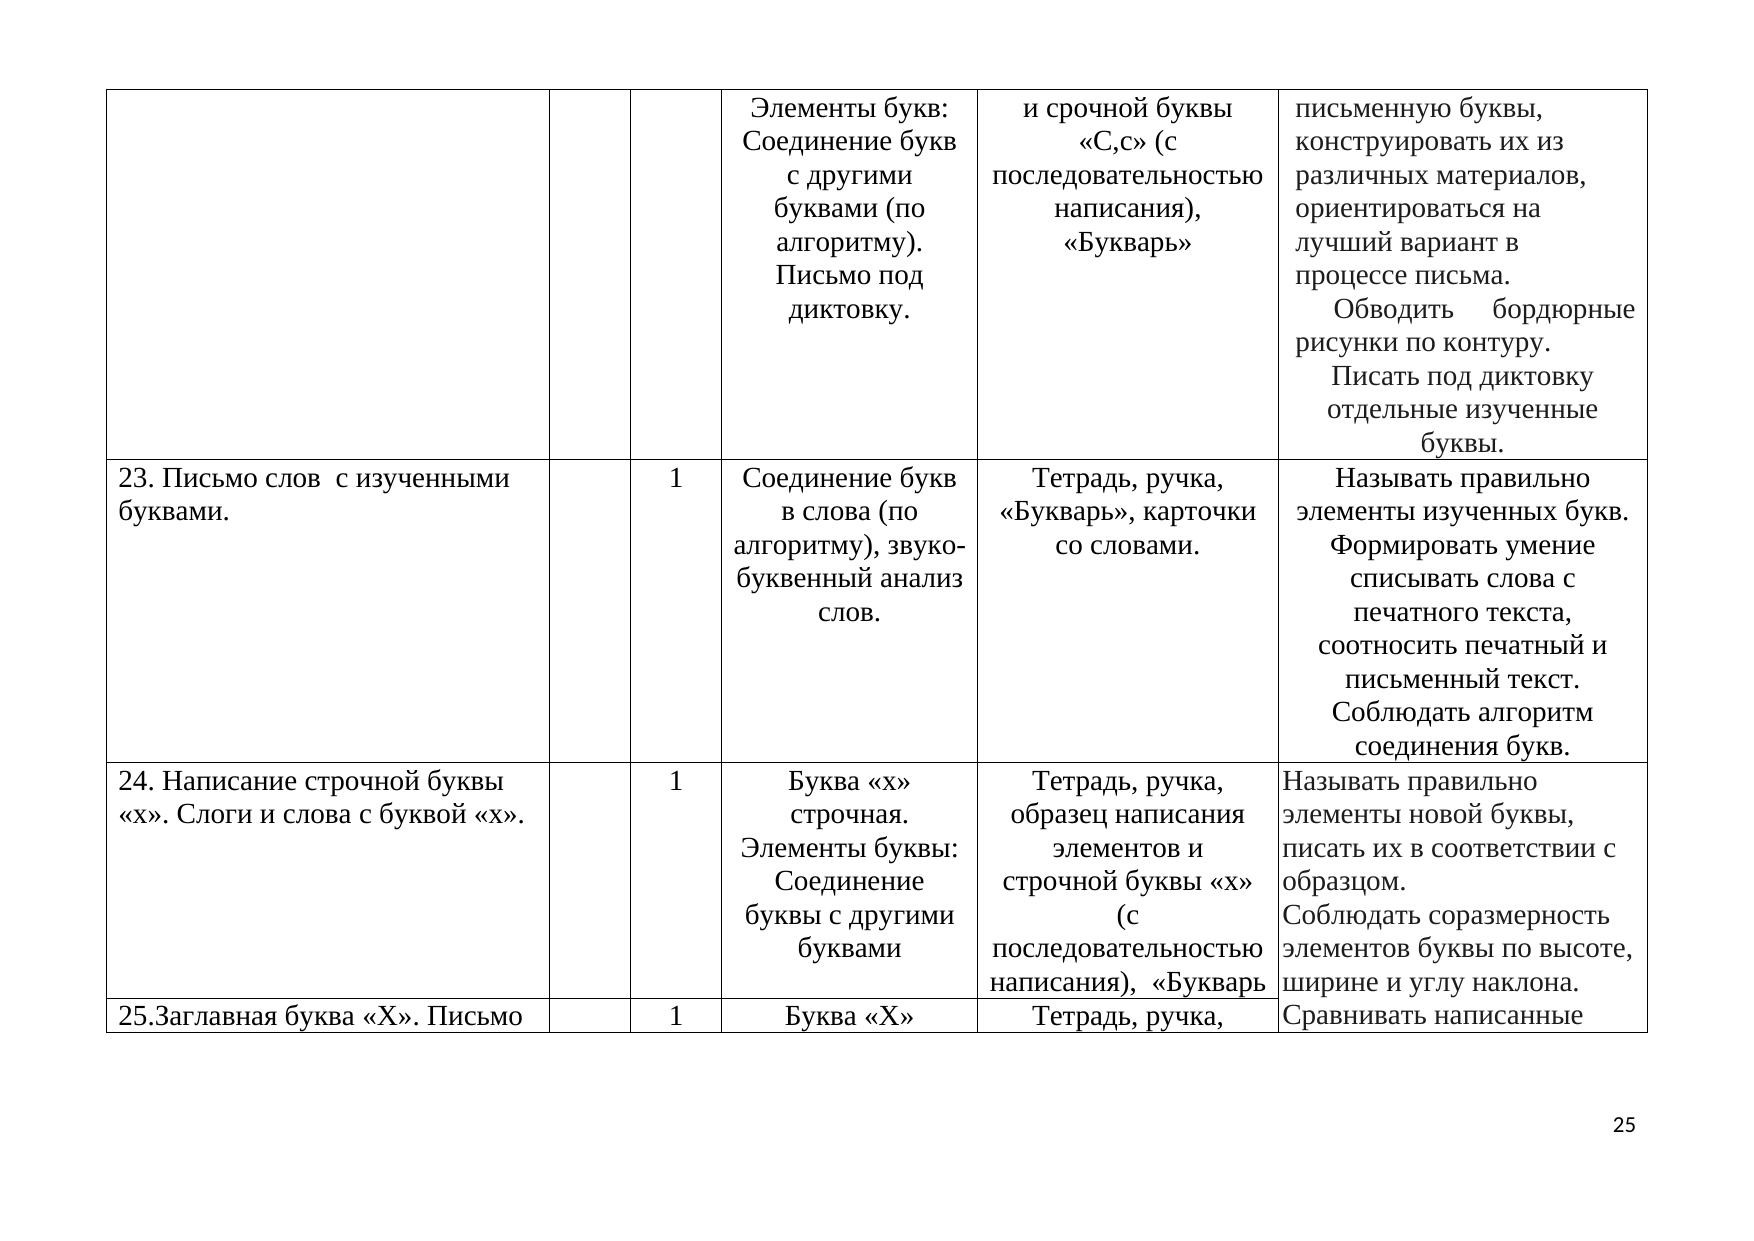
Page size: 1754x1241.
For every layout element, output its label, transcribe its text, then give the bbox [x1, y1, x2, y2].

table_cell Называть правильно элементы новой буквы, писать их в соответствии с образцом. Соблюдать соразмерность элементов буквы по высоте, ширине и углу наклона. Сравнивать написанные буквы с образцом. Выполнять звуко-буквенныйанализ слов с буквой х. Списывать без ошибок с печатного и письменного текста. Обозначать правильно границы предложения, опираясь на схему предложения. [1279, 763, 1647, 1032]
table_cell [550, 763, 630, 997]
table_cell Буква «х» строчная. Элементы буквы: Соединение буквы с другими буквами [722, 763, 977, 997]
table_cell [722, 90, 977, 459]
table_cell [550, 460, 630, 762]
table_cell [722, 999, 977, 1032]
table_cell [978, 90, 1278, 459]
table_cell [978, 999, 1278, 1032]
table_cell Соединение букв в слова (по алгоритму), звуко-буквенный анализ слов. [722, 460, 977, 762]
table_cell 1 [631, 763, 721, 997]
table_cell 1 [631, 90, 721, 459]
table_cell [1279, 90, 1647, 459]
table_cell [107, 90, 549, 459]
table_cell Тетрадь, ручка, образец написания элементов и строчной буквы «х» (с последовательностью написания), «Букварь [978, 763, 1278, 997]
table_cell [550, 999, 630, 1032]
table_cell [550, 90, 630, 459]
table_cell 1 [631, 999, 721, 1032]
table_cell 23. Письмо слов с изученными буквами. [107, 460, 549, 762]
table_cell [107, 999, 549, 1032]
table_cell 1 [631, 460, 721, 762]
table_cell Тетрадь, ручка, «Букварь», карточки со словами. [978, 460, 1278, 762]
table_cell 24. Написание строчной буквы «х». Слоги и слова с буквой «х». [107, 763, 549, 997]
table_cell Называть правильно элементы изученных букв. Формировать умение списывать слова с печатного текста, соотносить печатный и письменный текст. Соблюдать алгоритм соединения букв. [1279, 460, 1647, 762]
